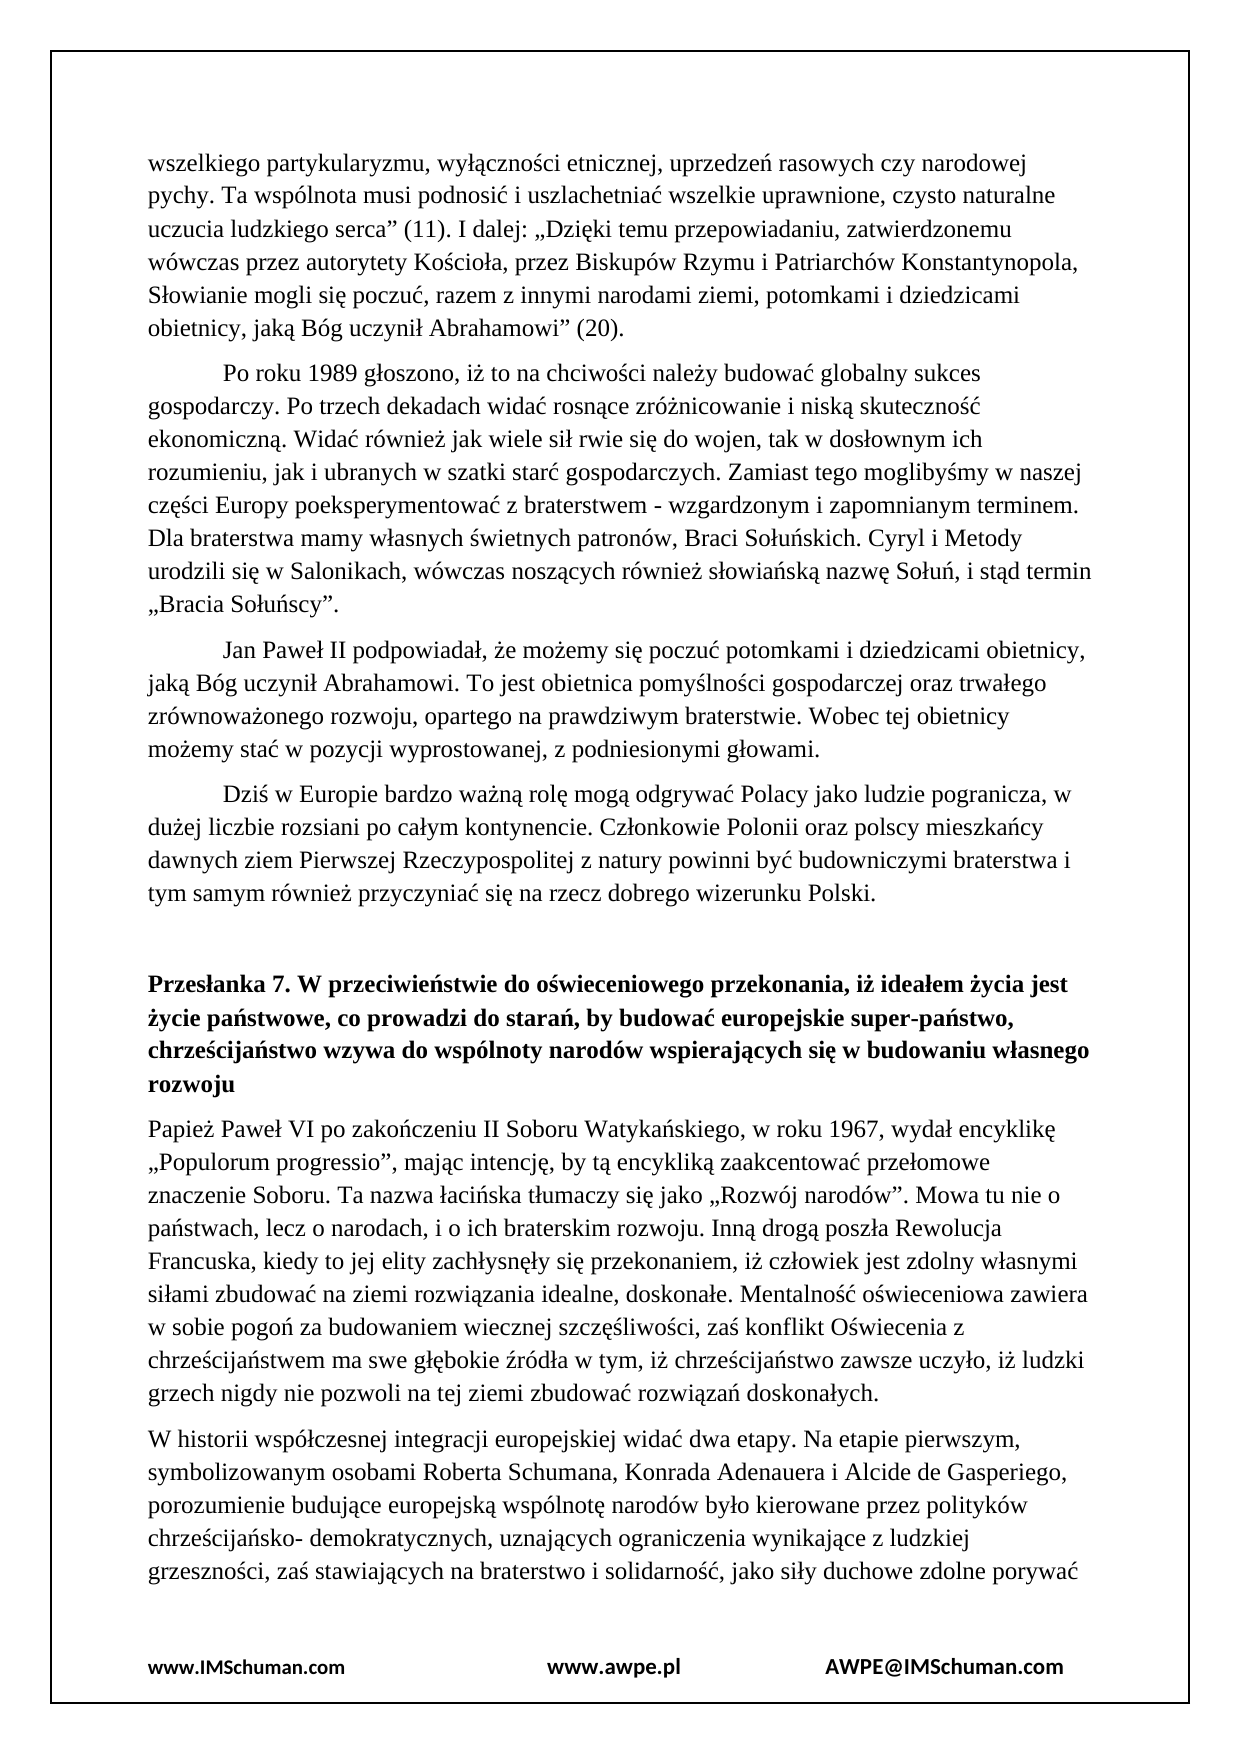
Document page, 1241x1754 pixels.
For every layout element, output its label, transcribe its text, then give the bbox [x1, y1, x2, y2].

text Papież Paweł VI po zakończeniu II Soboru Watykańskiego, w roku 1967, wydał encyklikę „Populorum progressio”, mając intencję, by tą encykliką zaakcentować przełomowe znaczenie Soboru. Ta nazwa łacińska tłumaczy się jako „Rozwój narodów”. Mowa tu nie o państwach, lecz o narodach, i o ich braterskim rozwoju. Inną drogą poszła Rewolucja Francuska, kiedy to jej elity zachłysnęły się przekonaniem, iż człowiek jest zdolny własnymi siłami zbudować na ziemi rozwiązania idealne, doskonałe. Mentalność oświeceniowa zawiera w sobie pogoń za budowaniem wiecznej szczęśliwości, zaś konflikt Oświecenia z chrześcijaństwem ma swe głębokie źródła w tym, iż chrześcijaństwo zawsze uczyło, iż ludzki grzech nigdy nie pozwoli na tej ziemi zbudować rozwiązań doskonałych. [148, 1114, 1093, 1407]
text Po roku 1989 głoszono, iż to na chciwości należy budować globalny sukces gospodarczy. Po trzech dekadach widać rosnące zróżnicowanie i niską skuteczność ekonomiczną. Widać również jak wiele sił rwie się do wojen, tak w dosłownym ich rozumieniu, jak i ubranych w szatki starć gospodarczych. Zamiast tego moglibyśmy w naszej części Europy poeksperymentować z braterstwem - wzgardzonym i zapomnianym terminem. Dla braterstwa mamy własnych świetnych patronów, Braci Sołuńskich. Cyryl i Metody urodzili się w Salonikach, wówczas noszących również słowiańską nazwę Sołuń, i stąd termin „Bracia Sołuńscy”. [148, 358, 1093, 618]
text Przesłanka 7. W przeciwieństwie do oświeceniowego przekonania, iż ideałem życia jest życie państwowe, co prowadzi do starań, by budować europejskie super-państwo, chrześcijaństwo wzywa do wspólnoty narodów wspierających się w budowaniu własnego rozwoju [148, 969, 1093, 1097]
text Dziś w Europie bardzo ważną rolę mogą odgrywać Polacy jako ludzie pogranicza, w dużej liczbie rozsiani po całym kontynencie. Członkowie Polonii oraz polscy mieszkańcy dawnych ziem Pierwszej Rzeczypospolitej z natury powinni być budowniczymi braterstwa i tym samym również przyczyniać się na rzecz dobrego wizerunku Polski. [148, 779, 1093, 907]
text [148, 1424, 1093, 1585]
text Jan Paweł II podpowiadał, że możemy się poczuć potomkami i dziedzicami obietnicy, jaką Bóg uczynił Abrahamowi. To jest obietnica pomyślności gospodarczej oraz trwałego zrównoważonego rozwoju, opartego na prawdziwym braterstwie. Wobec tej obietnicy możemy stać w pozycji wyprostowanej, z podniesionymi głowami. [148, 635, 1093, 763]
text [148, 148, 1093, 341]
